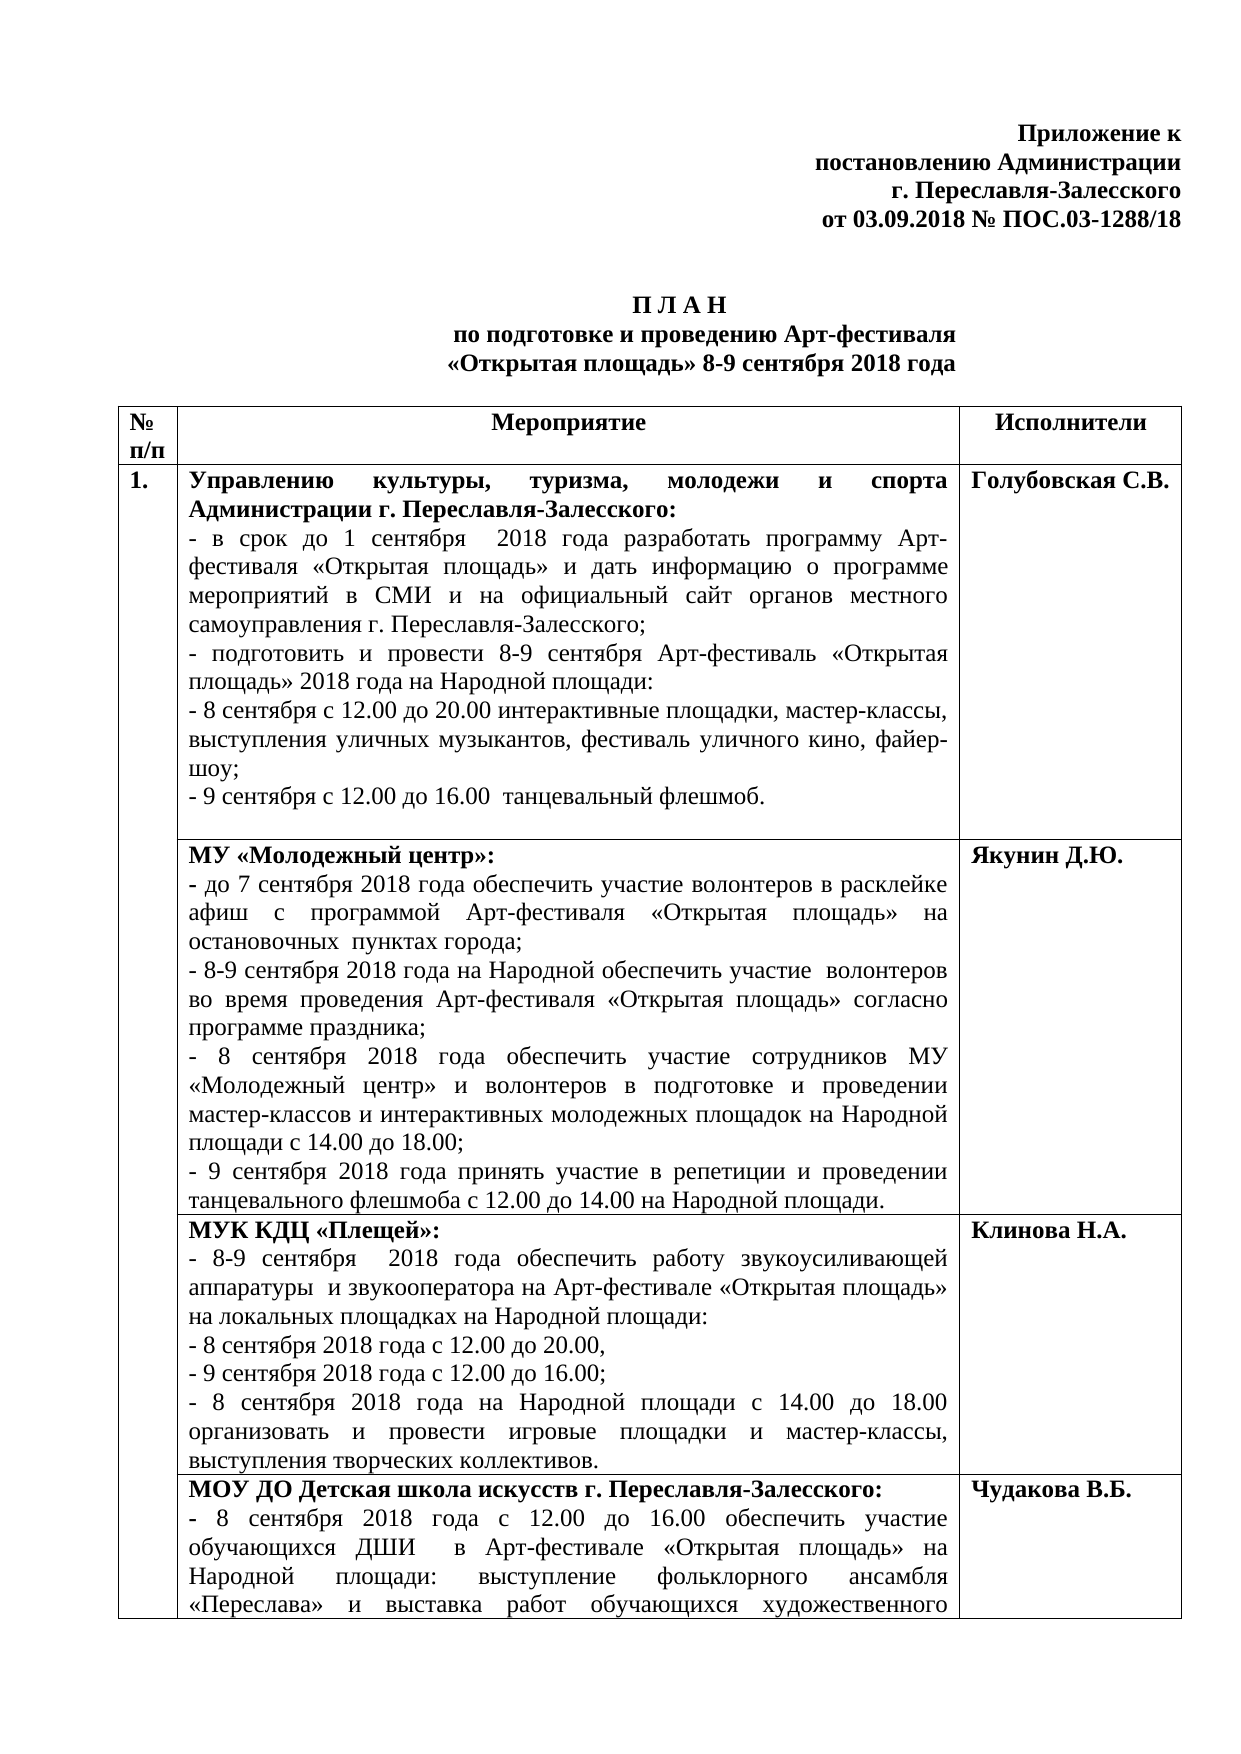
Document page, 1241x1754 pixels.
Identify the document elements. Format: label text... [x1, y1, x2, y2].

table_cell Управлению культуры, туризма, молодежи и спорта Администрации г. Переславля-Залесского: - в срок до 1 сентября 2018 года разработать программу Арт- фестиваля «Открытая площадь» и дать информацию о программе мероприятий в СМИ и на официальный сайт органов местного самоуправления г. Переславля-Залесского; - подготовить и провести 8-9 сентября Арт-фестиваль «Открытая площадь» 2018 года на Народной площади: - 8 сентября с 12.00 до 20.00 интерактивные площадки, мастер-классы, выступления уличных музыкантов, фестиваль уличного кино, файер-шоу; - 9 сентября с 12.00 до 16.00 танцевальный флешмоб. [178, 465, 959, 839]
table_cell Голубовская С.В. [960, 465, 1181, 839]
table_cell Чудакова В.Б. [960, 1475, 1181, 1618]
table_header № п/п [119, 407, 177, 464]
text по подготовке и проведению Арт-фестиваля [162, 319, 1181, 348]
text г. Переславля-Залесского [177, 176, 1181, 204]
table_header Мероприятие [178, 407, 959, 464]
text постановлению Администрации [177, 147, 1181, 176]
table_cell Якунин Д.Ю. [960, 840, 1181, 1214]
text от 03.09.2018 № ПОС.03-1288/18 [546, 204, 1181, 233]
text П Л А Н [177, 291, 1181, 319]
table_cell Клинова Н.А. [960, 1215, 1181, 1473]
table_cell МУ «Молодежный центр»: - до 7 сентября 2018 года обеспечить участие волонтеров в расклейке афиш с программой Арт-фестиваля «Открытая площадь» на остановочных пунктах города; - 8-9 сентября 2018 года на Народной обеспечить участие волонтеров во время проведения Арт-фестиваля «Открытая площадь» согласно программе праздника; - 8 сентября 2018 года обеспечить участие сотрудников МУ «Молодежный центр» и волонтеров в подготовке и проведении мастер-классов и интерактивных молодежных площадок на Народной площади с 14.00 до 18.00; - 9 сентября 2018 года принять участие в репетиции и проведении танцевального флешмоба с 12.00 до 14.00 на Народной площади. [178, 840, 959, 1214]
table_header Исполнители [960, 407, 1181, 464]
text Приложение к [177, 118, 1181, 147]
table_cell МУК КДЦ «Плещей»: - 8-9 сентября 2018 года обеспечить работу звукоусиливающей аппаратуры и звукооператора на Арт-фестивале «Открытая площадь» на локальных площадках на Народной площади: - 8 сентября 2018 года с 12.00 до 20.00, - 9 сентября 2018 года с 12.00 до 16.00; - 8 сентября 2018 года на Народной площади с 14.00 до 18.00 организовать и провести игровые площадки и мастер-классы, выступления творческих коллективов. [178, 1215, 959, 1473]
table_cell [178, 1475, 959, 1618]
text «Открытая площадь» 8-9 сентября 2018 года [162, 348, 1181, 377]
table_cell 1. [119, 465, 177, 1618]
